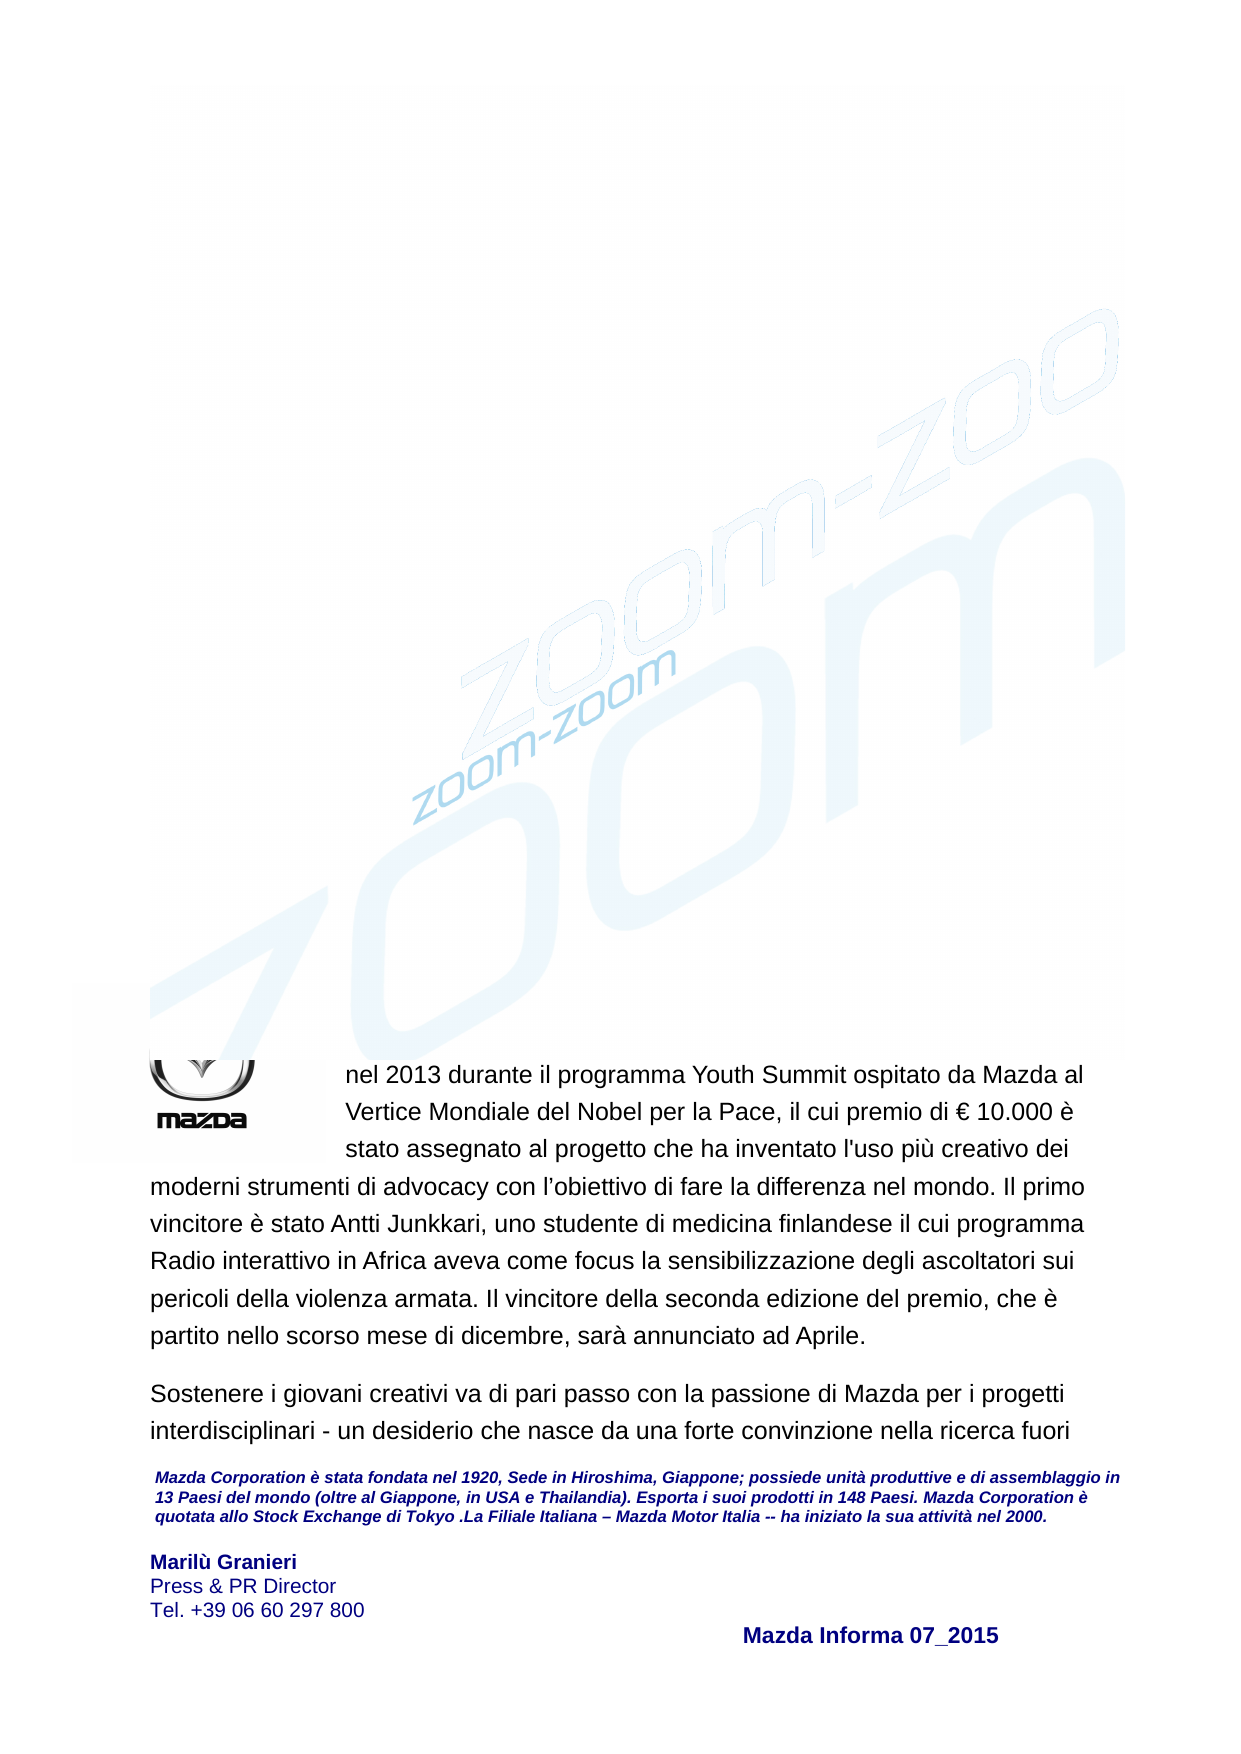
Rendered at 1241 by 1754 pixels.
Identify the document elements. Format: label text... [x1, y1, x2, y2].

text Una delle iniziative della Casa d’Hiroshima volte a promuovere idee innovative provenienti da giovani menti creative è il Premio Mazda Make Things Better. Lanciato nel 2013 durante il programma Youth Summit ospitato da Mazda al Vertice Mondiale del Nobel per la Pace, il cui premio di € 10.000 è stato assegnato al progetto che ha inventato l'uso più creativo dei moderni strumenti di advocacy con l’obiettivo di fare la differenza nel mondo. Il primo vincitore è stato Antti Junkkari, uno studente di medicina finlandese il cui programma Radio interattivo in Africa aveva come focus la sensibilizzazione degli ascoltatori sui pericoli della violenza armata. Il vincitore della seconda edizione del premio, che è partito nello scorso mese di dicembre, sarà annunciato ad Aprile. [150, 1060, 1125, 1350]
picture [72, 85, 1125, 1163]
text Sostenere i giovani creativi va di pari passo con la passione di Mazda per i progetti interdisciplinari - un desiderio che nasce da una forte convinzione nella ricerca fuori dagli schemi strettamente automotive e nell’esplorare nuovi percorsi. Questa convinzione, cruciale per il successo del suo spirito challenge, ha portato Mazda a sperimentare in altri campi, applicando e trasferendo ad esempio il tema stilistico KODO - Soul of Motion che definisce la sua nuova generazione di veicoli, a settori come la moda e l'arredamento. [150, 1379, 1125, 1445]
